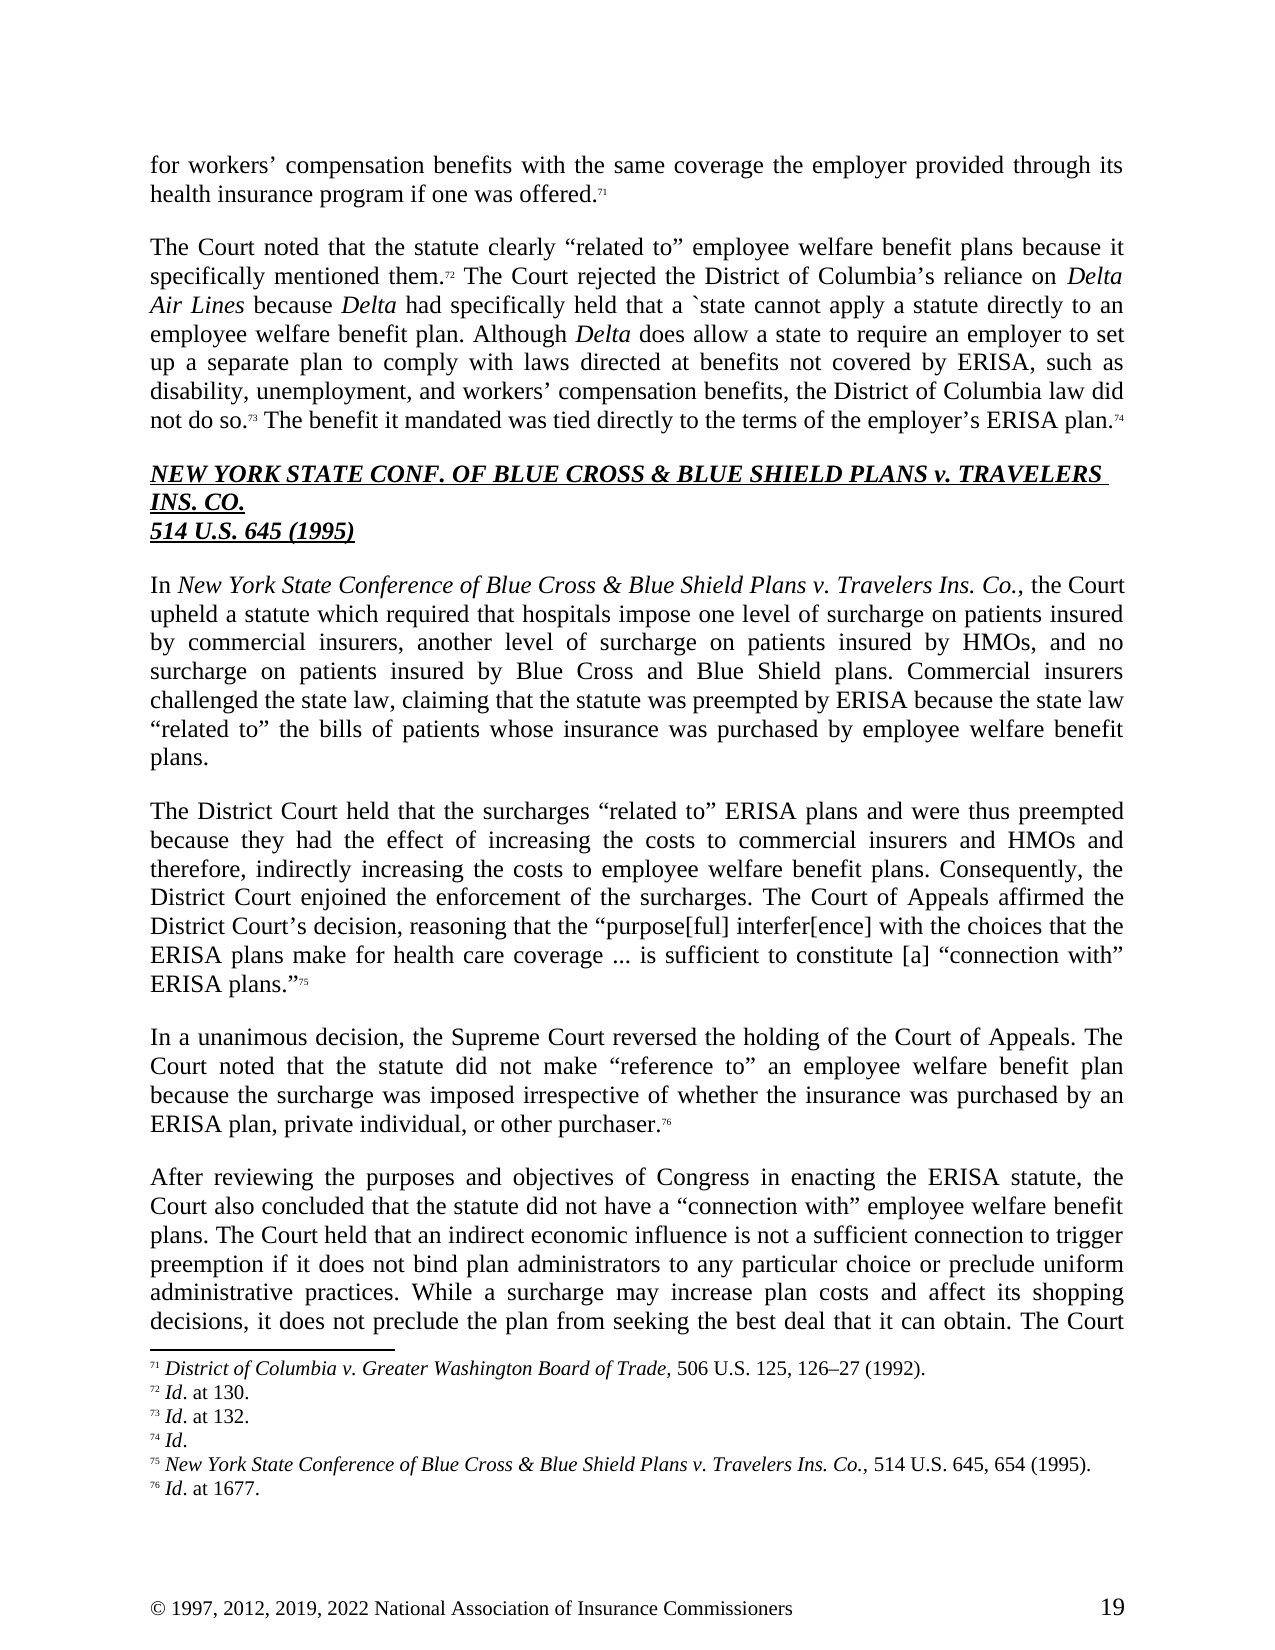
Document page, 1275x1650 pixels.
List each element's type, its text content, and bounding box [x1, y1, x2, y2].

text The Court noted that the statute clearly “related to” employee welfare benefit plans because it specifically mentioned them. The Court rejected the District of Columbia’s reliance on Delta Air Lines because Delta had specifically held that a `state cannot apply a statute directly to an employee welfare benefit plan. Although Delta does allow a state to require an employer to set up a separate plan to comply with laws directed at benefits not covered by ERISA, such as disability, unemployment, and workers’ compensation benefits, the District of Columbia law did not do so. The benefit it mandated was tied directly to the terms of the employer’s ERISA plan. [150, 232, 1125, 434]
text NEW YORK STATE CONF. OF BLUE CROSS & BLUE SHIELD PLANS v. TRAVELERS INS. CO. 514 U.S. 645 (1995) [150, 459, 1125, 545]
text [150, 1162, 1125, 1335]
text In New York State Conference of Blue Cross & Blue Shield Plans v. Travelers Ins. Co., the Court upheld a statute which required that hospitals impose one level of surcharge on patients insured by commercial insurers, another level of surcharge on patients insured by HMOs, and no surcharge on patients insured by Blue Cross and Blue Shield plans. Commercial insurers challenged the state law, claiming that the statute was preempted by ERISA because the state law “related to” the bills of patients whose insurance was purchased by employee welfare benefit plans. [150, 570, 1125, 771]
text The District Court held that the surcharges “related to” ERISA plans and were thus preempted because they had the effect of increasing the costs to commercial insurers and HMOs and therefore, indirectly increasing the costs to employee welfare benefit plans. Consequently, the District Court enjoined the enforcement of the surcharges. The Court of Appeals affirmed the District Court’s decision, reasoning that the “purpose[ful] interfer[ence] with the choices that the ERISA plans make for health care coverage ... is sufficient to constitute [a] “connection with” ERISA plans.” [150, 796, 1125, 997]
text In a unanimous decision, the Supreme Court reversed the holding of the Court of Appeals. The Court noted that the statute did not make “reference to” an employee welfare benefit plan because the surcharge was imposed irrespective of whether the insurance was purchased by an ERISA plan, private individual, or other purchaser. [150, 1022, 1125, 1137]
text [150, 150, 1125, 207]
